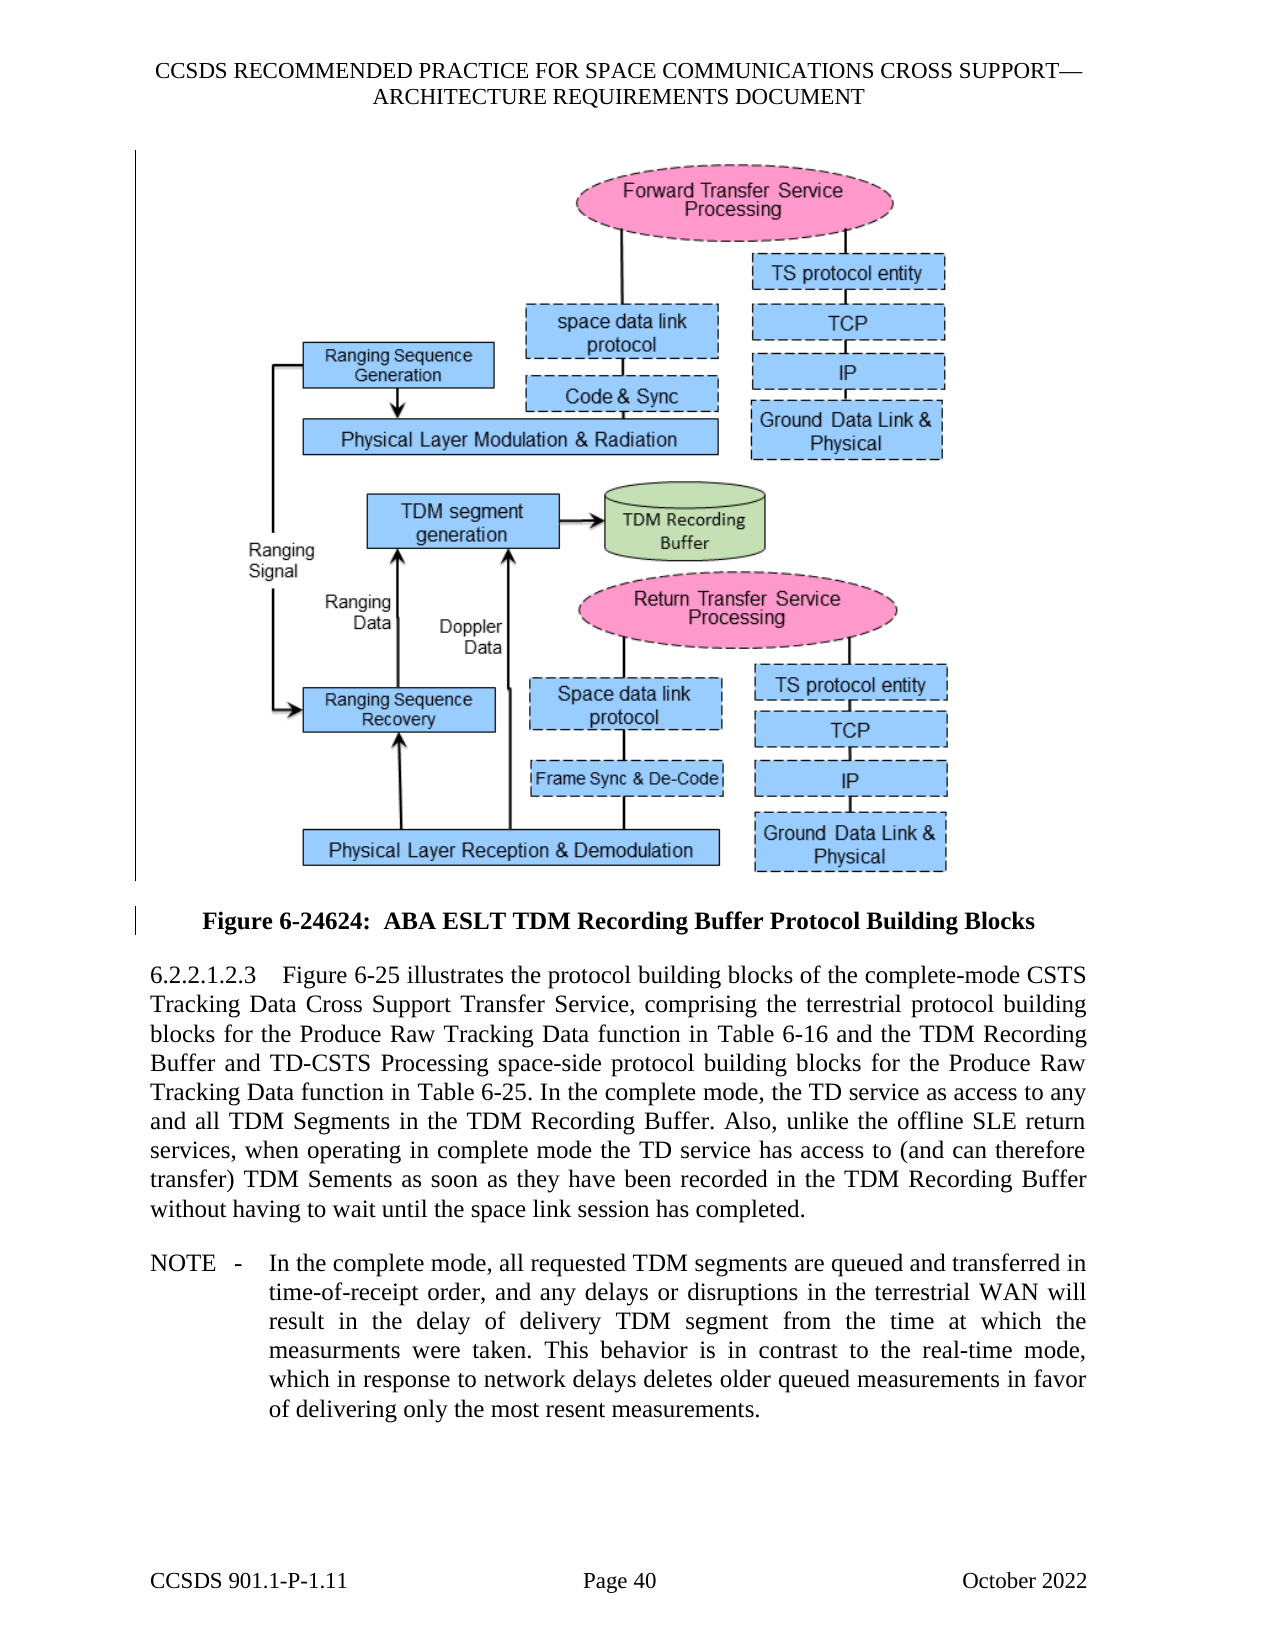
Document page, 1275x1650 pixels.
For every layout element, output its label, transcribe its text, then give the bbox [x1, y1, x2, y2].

text NOTE - In the complete mode, all requested TDM segments are queued and transferred in time-of-receipt order, and any delays or disruptions in the terrestrial WAN will result in the delay of delivery TDM segment from the time at which the measurments were taken. This behavior is in contrast to the real-time mode, which in response to network delays deletes older queued measurements in favor of delivering only the most resent measurements. [150, 1247, 1087, 1422]
picture [227, 150, 1010, 882]
